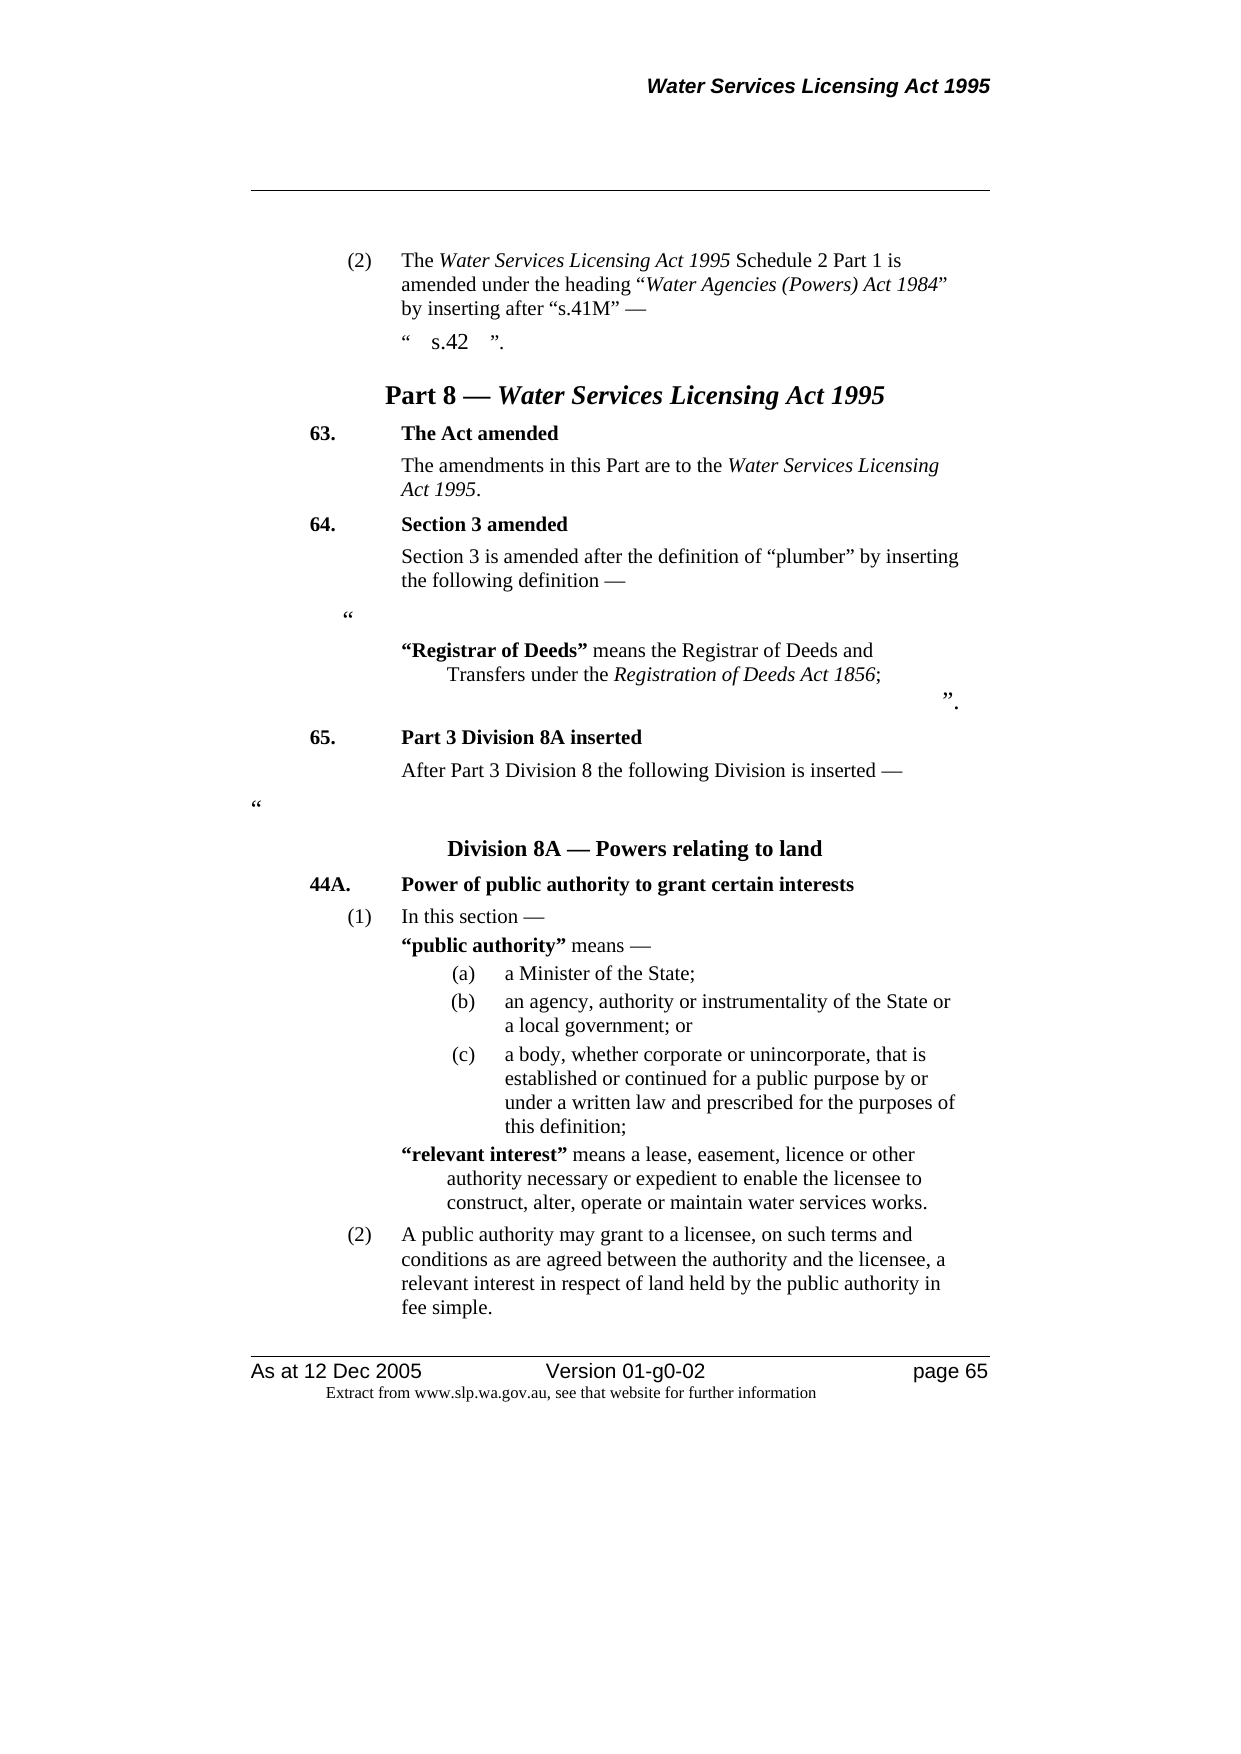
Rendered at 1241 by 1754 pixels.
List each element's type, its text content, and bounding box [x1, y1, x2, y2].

text (1) In this section — [312, 904, 960, 928]
text “ s.42 ”. [312, 328, 960, 354]
text “ [342, 605, 990, 634]
text The amendments in this Part are to the Water Services Licensing Act 1995. [312, 453, 960, 501]
text “public authority” means — [369, 933, 960, 957]
subtitle 65. Part 3 Division 8A inserted [309, 725, 960, 749]
subtitle 44A. Power of public authority to grant certain interests [309, 872, 960, 896]
text “Registrar of Deeds” means the Registrar of Deeds and Transfers under the Registration of Deeds Act 1856; [369, 638, 930, 686]
subtitle 63. The Act amended [309, 421, 960, 445]
text (2) The Water Services Licensing Act 1995 Schedule 2 Part 1 is amended under the heading “Water Agencies (Powers) Act 1984” by inserting after “s.41M” — [312, 247, 960, 320]
text ”. [251, 686, 959, 715]
text (c) a body, whether corporate or unincorporate, that is established or continued for a public purpose by or under a written law and prescribed for the purposes of this definition; [389, 1041, 960, 1138]
subtitle Division 8A — Powers relating to land [309, 835, 960, 862]
text After Part 3 Division 8 the following Division is inserted — [312, 757, 960, 782]
subtitle Part 8 — Water Services Licensing Act 1995 [309, 379, 960, 411]
text “ [251, 794, 990, 823]
text (a) a Minister of the State; [389, 961, 960, 985]
text (2) A public authority may grant to a licensee, on such terms and conditions as are agreed between the authority and the licensee, a relevant interest in respect of land held by the public authority in fee simple. [312, 1222, 960, 1319]
text (b) an agency, authority or instrumentality of the State or a local government; or [389, 989, 960, 1037]
subtitle 64. Section 3 amended [309, 512, 960, 536]
text Section 3 is amended after the definition of “plumber” by inserting the following definition — [312, 544, 960, 592]
text “relevant interest” means a lease, easement, licence or other authority necessary or expedient to enable the licensee to construct, alter, operate or maintain water services works. [369, 1142, 960, 1214]
